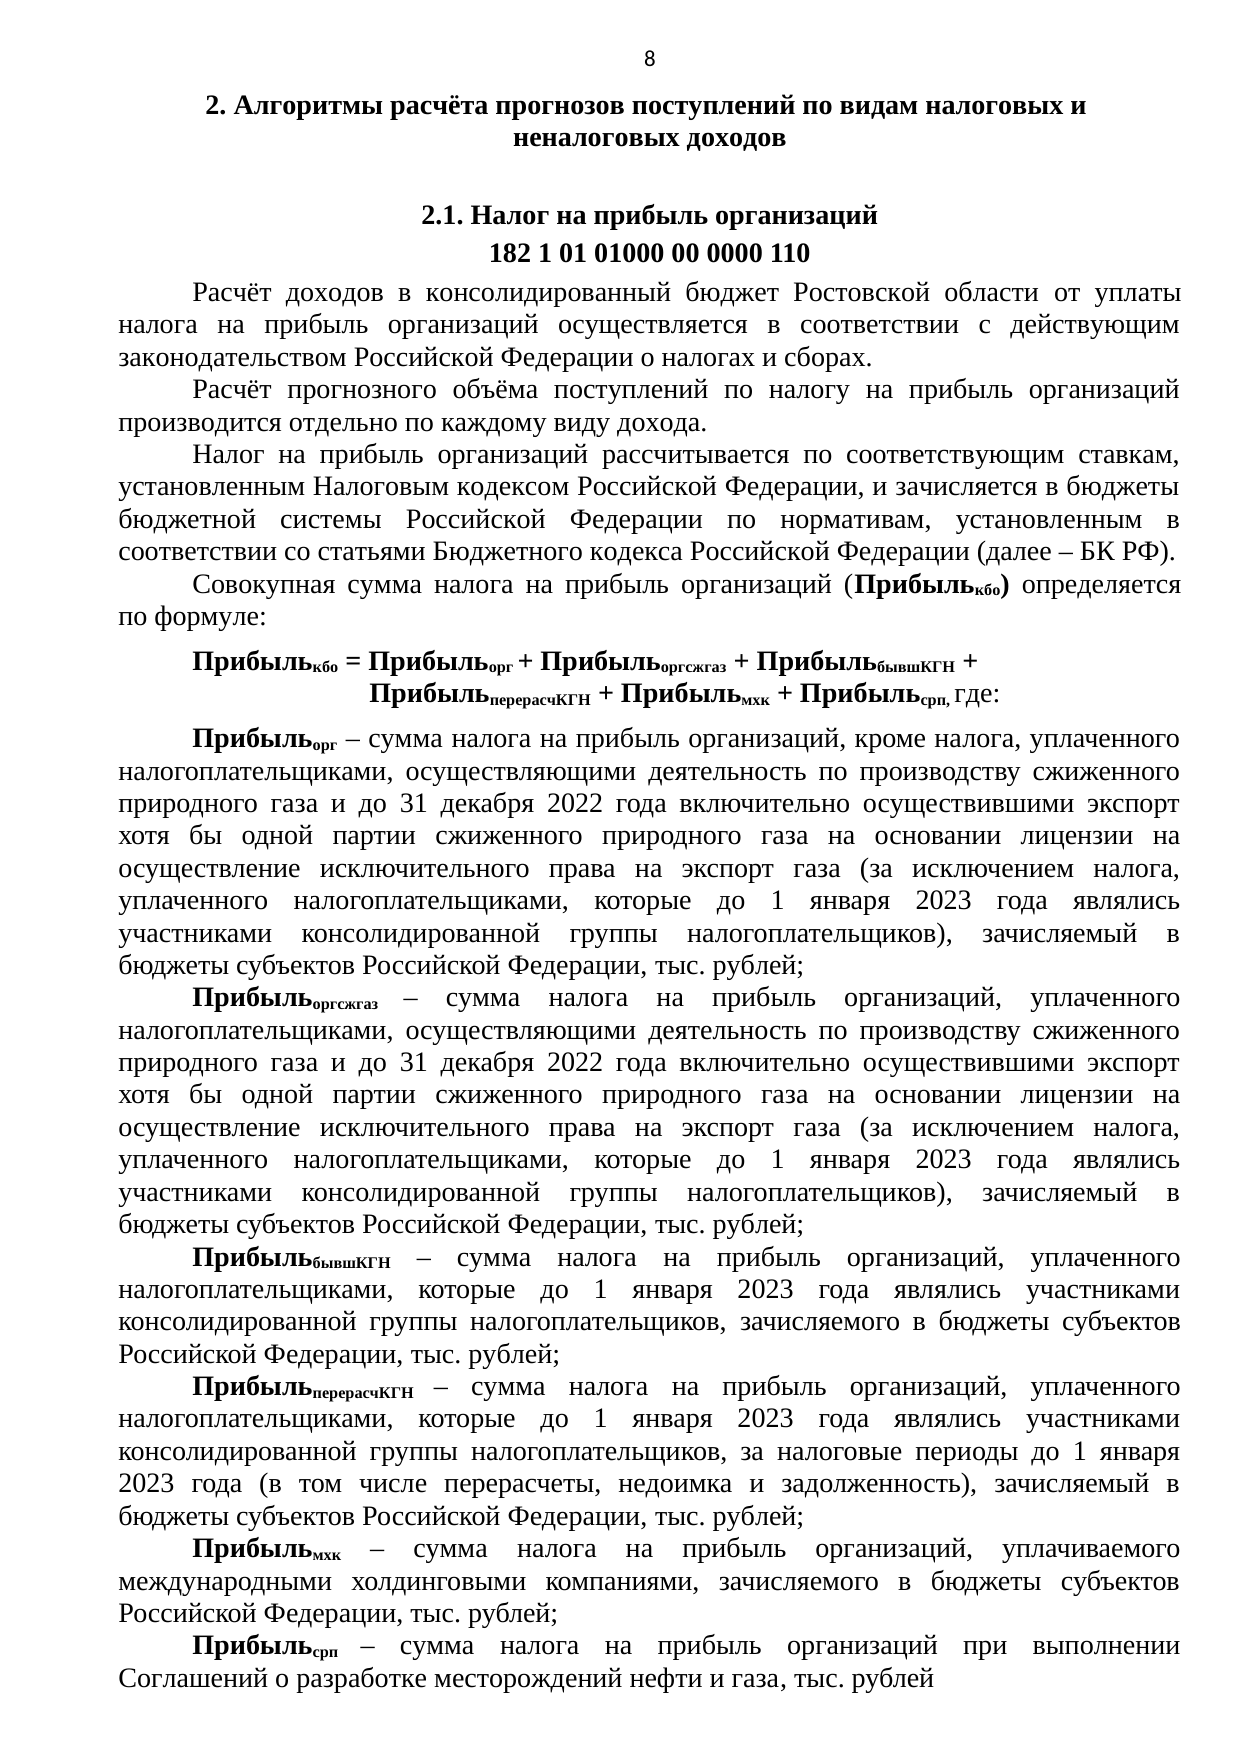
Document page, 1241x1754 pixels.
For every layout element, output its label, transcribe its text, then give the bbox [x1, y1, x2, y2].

text Расчёт доходов в консолидированный бюджет Ростовской области от уплаты налога на прибыль организаций осуществляется в соответствии с действующим законодательством Российской Федерации о налогах и сборах. [118, 275, 1181, 372]
text Совокупная сумма налога на прибыль организаций (Прибылькбо) определяется по формуле: [118, 567, 1181, 631]
text ПрибыльперерасчКГН – сумма налога на прибыль организаций, уплаченного налогоплательщиками, которые до 1 января 2023 года являлись участниками консолидированной группы налогоплательщиков, за налоговые периоды до 1 января 2023 года (в том числе перерасчеты, недоимка и задолженность), зачисляемый в бюджеты субъектов Российской Федерации, тыс. рублей; [118, 1369, 1181, 1531]
text ПрибыльбывшКГН – сумма налога на прибыль организаций, уплаченного налогоплательщиками, которые до 1 января 2023 года являлись участниками консолидированной группы налогоплательщиков, зачисляемого в бюджеты субъектов Российской Федерации, тыс. рублей; [118, 1239, 1181, 1369]
text Прибыльмхк – сумма налога на прибыль организаций, уплачиваемого международными холдинговыми компаниями, зачисляемого в бюджеты субъектов Российской Федерации, тыс. рублей; [118, 1531, 1181, 1628]
subtitle 2. Алгоритмы расчёта прогнозов поступлений по видам налоговых и неналоговых доходов [136, 88, 1163, 153]
subtitle 2.1. Налог на прибыль организаций [136, 198, 1163, 230]
text Прибылькбо = Прибыльорг + Прибыльоргсжгаз + ПрибыльбывшКГН + ПрибыльперерасчКГН + Прибыльмхк + Прибыльсрп, где: [192, 644, 1181, 709]
subtitle 182 1 01 01000 00 0000 110 [136, 236, 1163, 269]
text Налог на прибыль организаций рассчитывается по соответствующим ставкам, установленным Налоговым кодексом Российской Федерации, и зачисляется в бюджеты бюджетной системы Российской Федерации по нормативам, установленным в соответствии со статьями Бюджетного кодекса Российской Федерации (далее – БК РФ). [118, 437, 1181, 567]
text Прибыльсрп – сумма налога на прибыль организаций при выполнении Соглашений о разработке месторождений нефти и газа, тыс. рублей [118, 1628, 1181, 1693]
text Расчёт прогнозного объёма поступлений по налогу на прибыль организаций производится отдельно по каждому виду дохода. [118, 372, 1181, 437]
text Прибыльорг – сумма налога на прибыль организаций, кроме налога, уплаченного налогоплательщиками, осуществляющими деятельность по производству сжиженного природного газа и до 31 декабря 2022 года включительно осуществившими экспорт хотя бы одной партии сжиженного природного газа на основании лицензии на осуществление исключительного права на экспорт газа (за исключением налога, уплаченного налогоплательщиками, которые до 1 января 2023 года являлись участниками консолидированной группы налогоплательщиков), зачисляемый в бюджеты субъектов Российской Федерации, тыс. рублей; [118, 721, 1181, 980]
text Прибыльоргсжгаз – сумма налога на прибыль организаций, уплаченного налогоплательщиками, осуществляющими деятельность по производству сжиженного природного газа и до 31 декабря 2022 года включительно осуществившими экспорт хотя бы одной партии сжиженного природного газа на основании лицензии на осуществление исключительного права на экспорт газа (за исключением налога, уплаченного налогоплательщиками, которые до 1 января 2023 года являлись участниками консолидированной группы налогоплательщиков), зачисляемый в бюджеты субъектов Российской Федерации, тыс. рублей; [118, 980, 1181, 1239]
